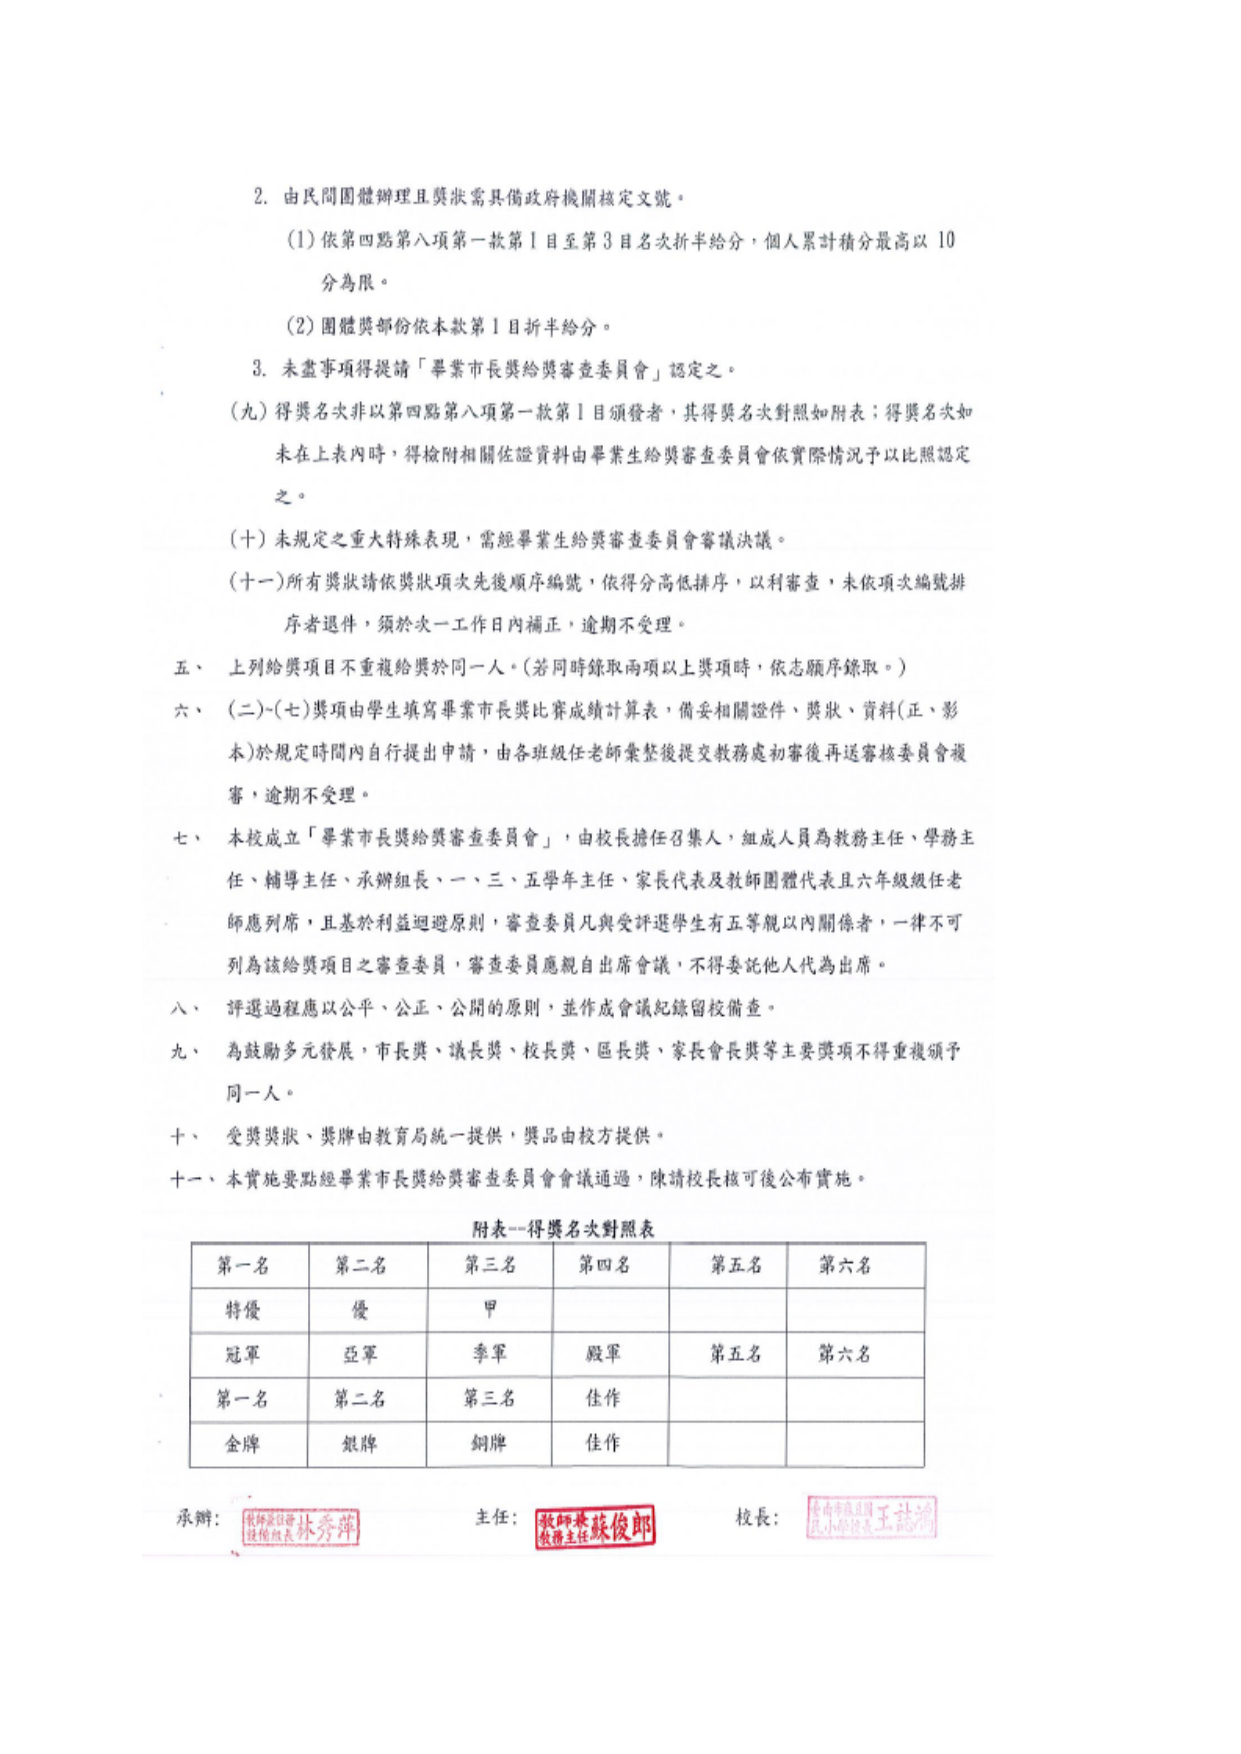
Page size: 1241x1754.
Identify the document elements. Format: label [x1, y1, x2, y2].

picture [142, 164, 995, 1564]
